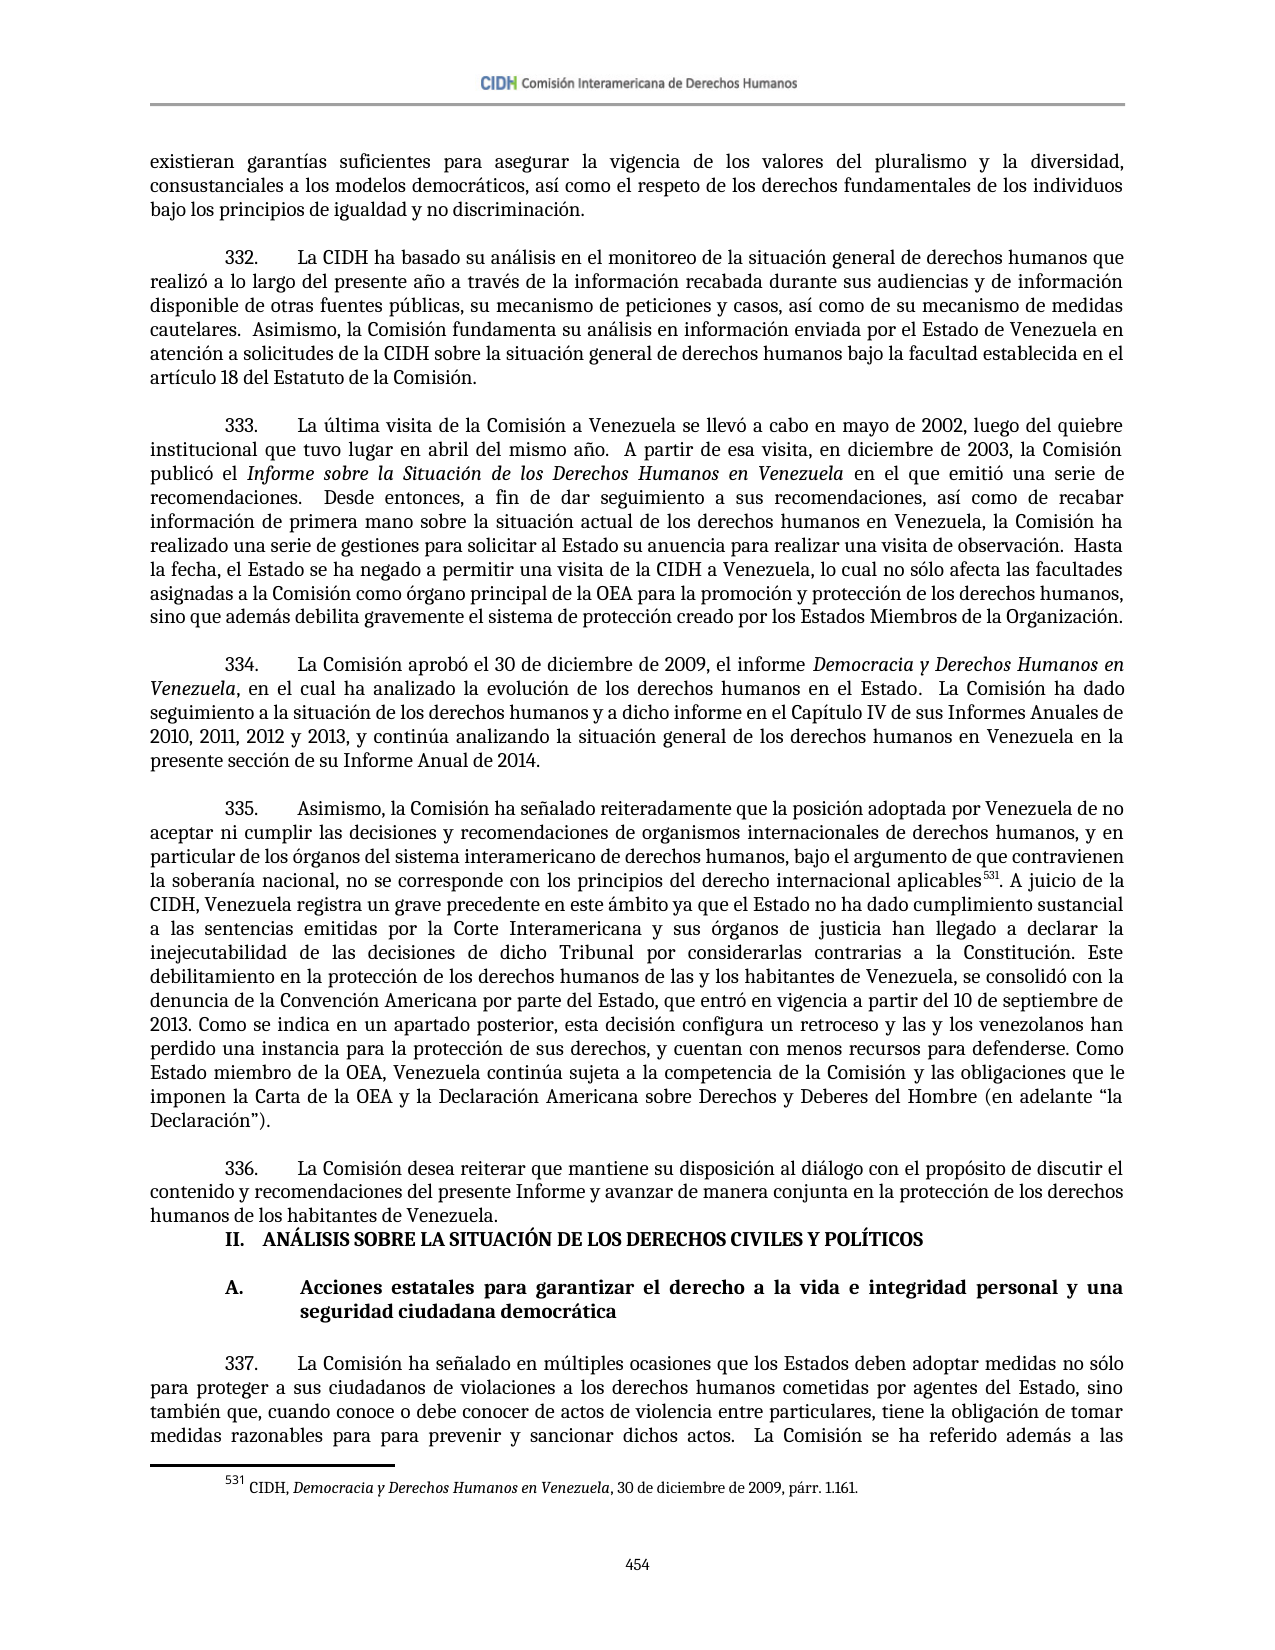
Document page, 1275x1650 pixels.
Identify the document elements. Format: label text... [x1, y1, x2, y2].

subtitle Acciones estatales para garantizar el derecho a la vida e integridad personal y una seguridad ciudadana democrática [225, 1276, 1125, 1324]
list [150, 150, 1125, 222]
list La Comisión desea reiterar que mantiene su disposición al diálogo con el propósito de discutir el contenido y recomendaciones del presente Informe y avanzar de manera conjunta en la protección de los derechos humanos de los habitantes de Venezuela. [150, 1156, 1125, 1228]
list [150, 1352, 1125, 1448]
list La CIDH ha basado su análisis en el monitoreo de la situación general de derechos humanos que realizó a lo largo del presente año a través de la información recabada durante sus audiencias y de información disponible de otras fuentes públicas, su mecanismo de peticiones y casos, así como de su mecanismo de medidas cautelares. Asimismo, la Comisión fundamenta su análisis en información enviada por el Estado de Venezuela en atención a solicitudes de la CIDH sobre la situación general de derechos humanos bajo la facultad establecida en el artículo 18 del Estatuto de la Comisión. [150, 246, 1125, 389]
list La última visita de la Comisión a Venezuela se llevó a cabo en mayo de 2002, luego del quiebre institucional que tuvo lugar en abril del mismo año. A partir de esa visita, en diciembre de 2003, la Comisión publicó el Informe sobre la Situación de los Derechos Humanos en Venezuela en el que emitió una serie de recomendaciones. Desde entonces, a fin de dar seguimiento a sus recomendaciones, así como de recabar información de primera mano sobre la situación actual de los derechos humanos en Venezuela, la Comisión ha realizado una serie de gestiones para solicitar al Estado su anuencia para realizar una visita de observación. Hasta la fecha, el Estado se ha negado a permitir una visita de la CIDH a Venezuela, lo cual no sólo afecta las facultades asignadas a la Comisión como órgano principal de la OEA para la promoción y protección de los derechos humanos, sino que además debilita gravemente el sistema de protección creado por los Estados Miembros de la Organización. [150, 413, 1125, 629]
list Asimismo, la Comisión ha señalado reiteradamente que la posición adoptada por Venezuela de no aceptar ni cumplir las decisiones y recomendaciones de organismos internacionales de derechos humanos, y en particular de los órganos del sistema interamericano de derechos humanos, bajo el argumento de que contravienen la soberanía nacional, no se corresponde con los principios del derecho internacional aplicables. A juicio de la CIDH, Venezuela registra un grave precedente en este ámbito ya que el Estado no ha dado cumplimiento sustancial a las sentencias emitidas por la Corte Interamericana y sus órganos de justicia han llegado a declarar la inejecutabilidad de las decisiones de dicho Tribunal por considerarlas contrarias a la Constitución. Este debilitamiento en la protección de los derechos humanos de las y los habitantes de Venezuela, se consolidó con la denuncia de la Convención Americana por parte del Estado, que entró en vigencia a partir del 10 de septiembre de 2013. Como se indica en un apartado posterior, esta decisión configura un retroceso y las y los venezolanos han perdido una instancia para la protección de sus derechos, y cuentan con menos recursos para defenderse. Como Estado miembro de la OEA, Venezuela continúa sujeta a la competencia de la Comisión y las obligaciones que le imponen la Carta de la OEA y la Declaración Americana sobre Derechos y Deberes del Hombre (en adelante “la Declaración”). [150, 797, 1125, 1132]
picture [475, 74, 800, 92]
list La Comisión aprobó el 30 de diciembre de 2009, el informe Democracia y Derechos Humanos en Venezuela, en el cual ha analizado la evolución de los derechos humanos en el Estado. La Comisión ha dado seguimiento a la situación de los derechos humanos y a dicho informe en el Capítulo IV de sus Informes Anuales de 2010, 2011, 2012 y 2013, y continúa analizando la situación general de los derechos humanos en Venezuela en la presente sección de su Informe Anual de 2014. [150, 653, 1125, 773]
subtitle ANÁLISIS SOBRE LA SITUACIÓN DE LOS DERECHOS CIVILES Y POLÍTICOS [225, 1228, 1125, 1252]
